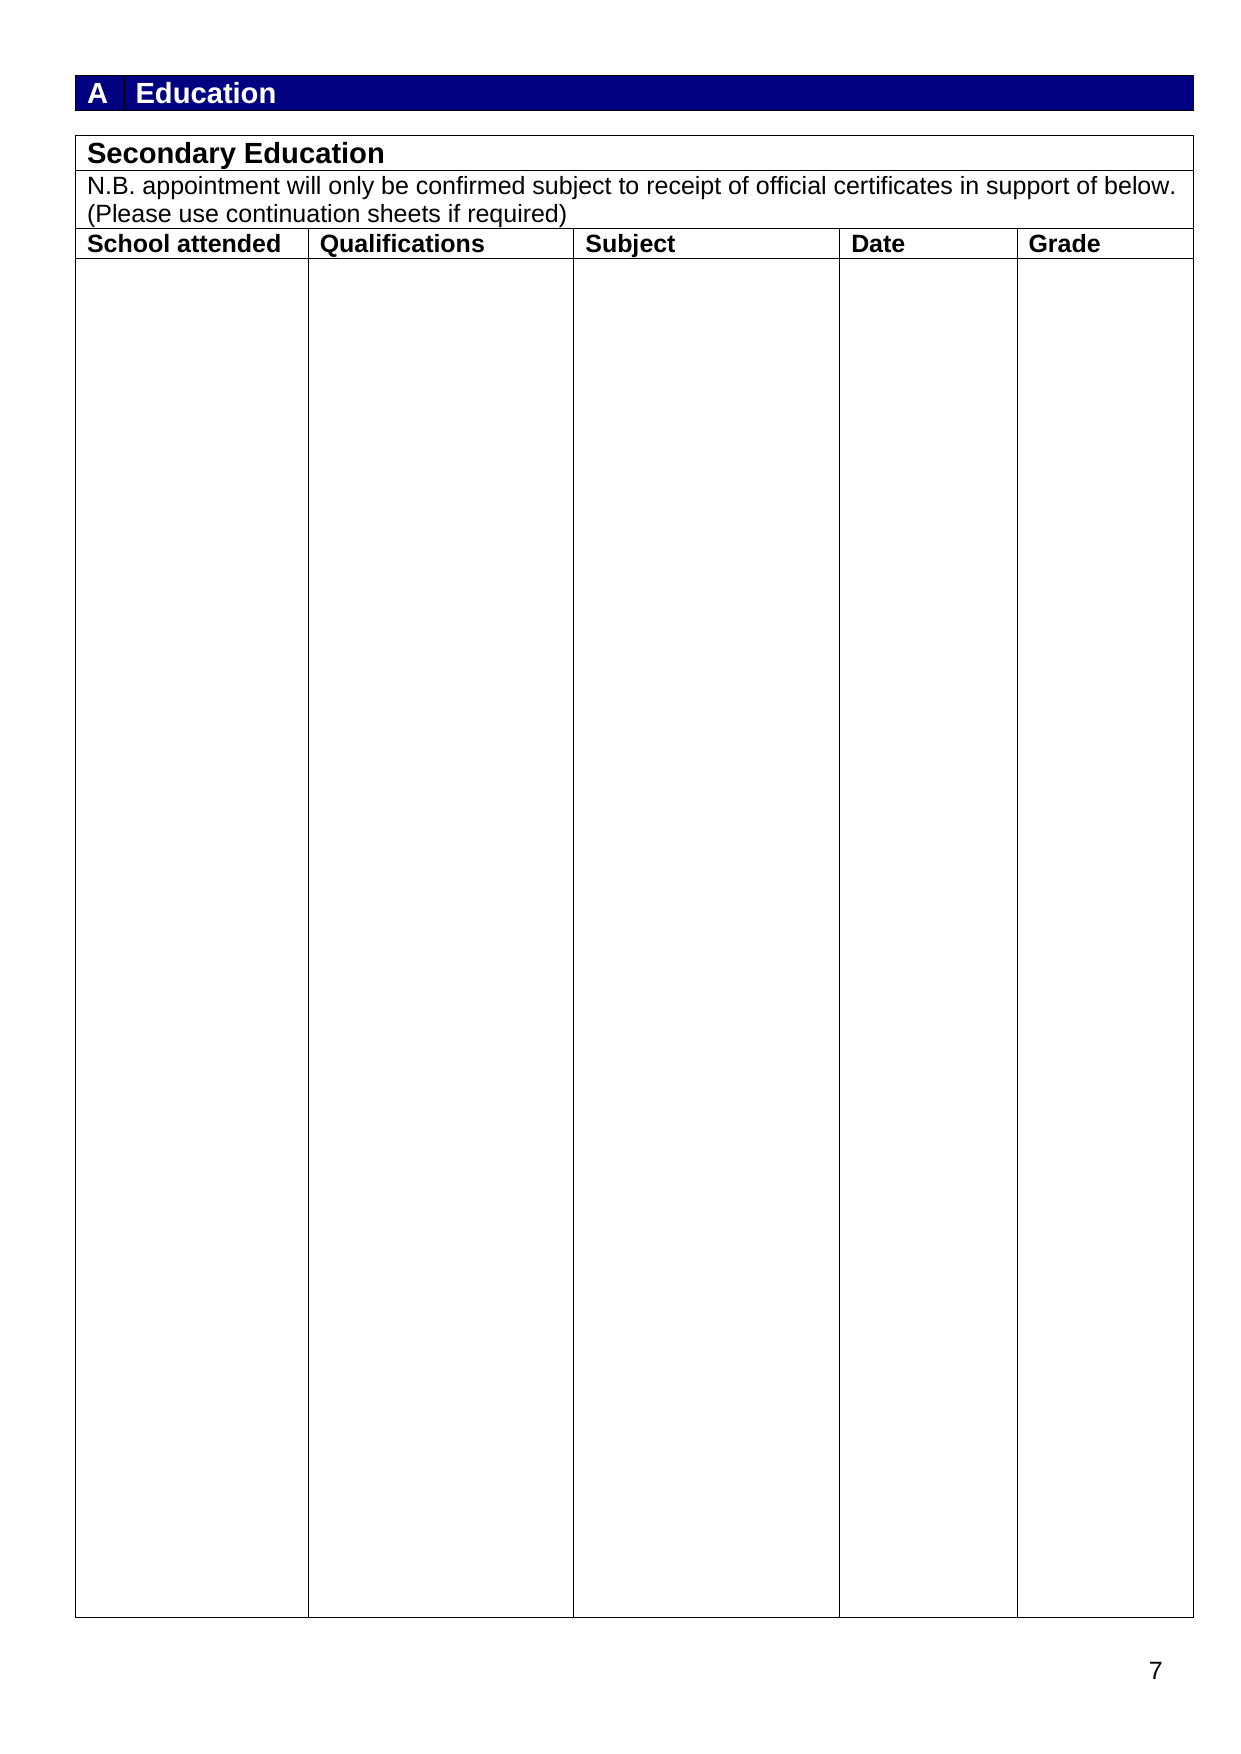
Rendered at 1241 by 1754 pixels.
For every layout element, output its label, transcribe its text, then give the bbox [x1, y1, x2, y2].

table_cell [840, 259, 1017, 1617]
table_cell [574, 259, 839, 1617]
table_cell Date [840, 229, 1017, 258]
table_header A [76, 76, 124, 110]
table_header Secondary Education [76, 136, 1193, 169]
table_cell Subject [574, 229, 839, 258]
table_cell Qualifications [309, 229, 573, 258]
table_header Education [125, 76, 1193, 110]
table_cell Grade [1018, 229, 1193, 258]
table_cell [309, 259, 573, 1617]
table_cell [76, 259, 308, 1617]
table_cell N.B. appointment will only be confirmed subject to receipt of official certificates in support of below. (Please use continuation sheets if required) [76, 171, 1193, 228]
table_cell [1018, 259, 1193, 1617]
table_cell School attended [76, 229, 308, 258]
